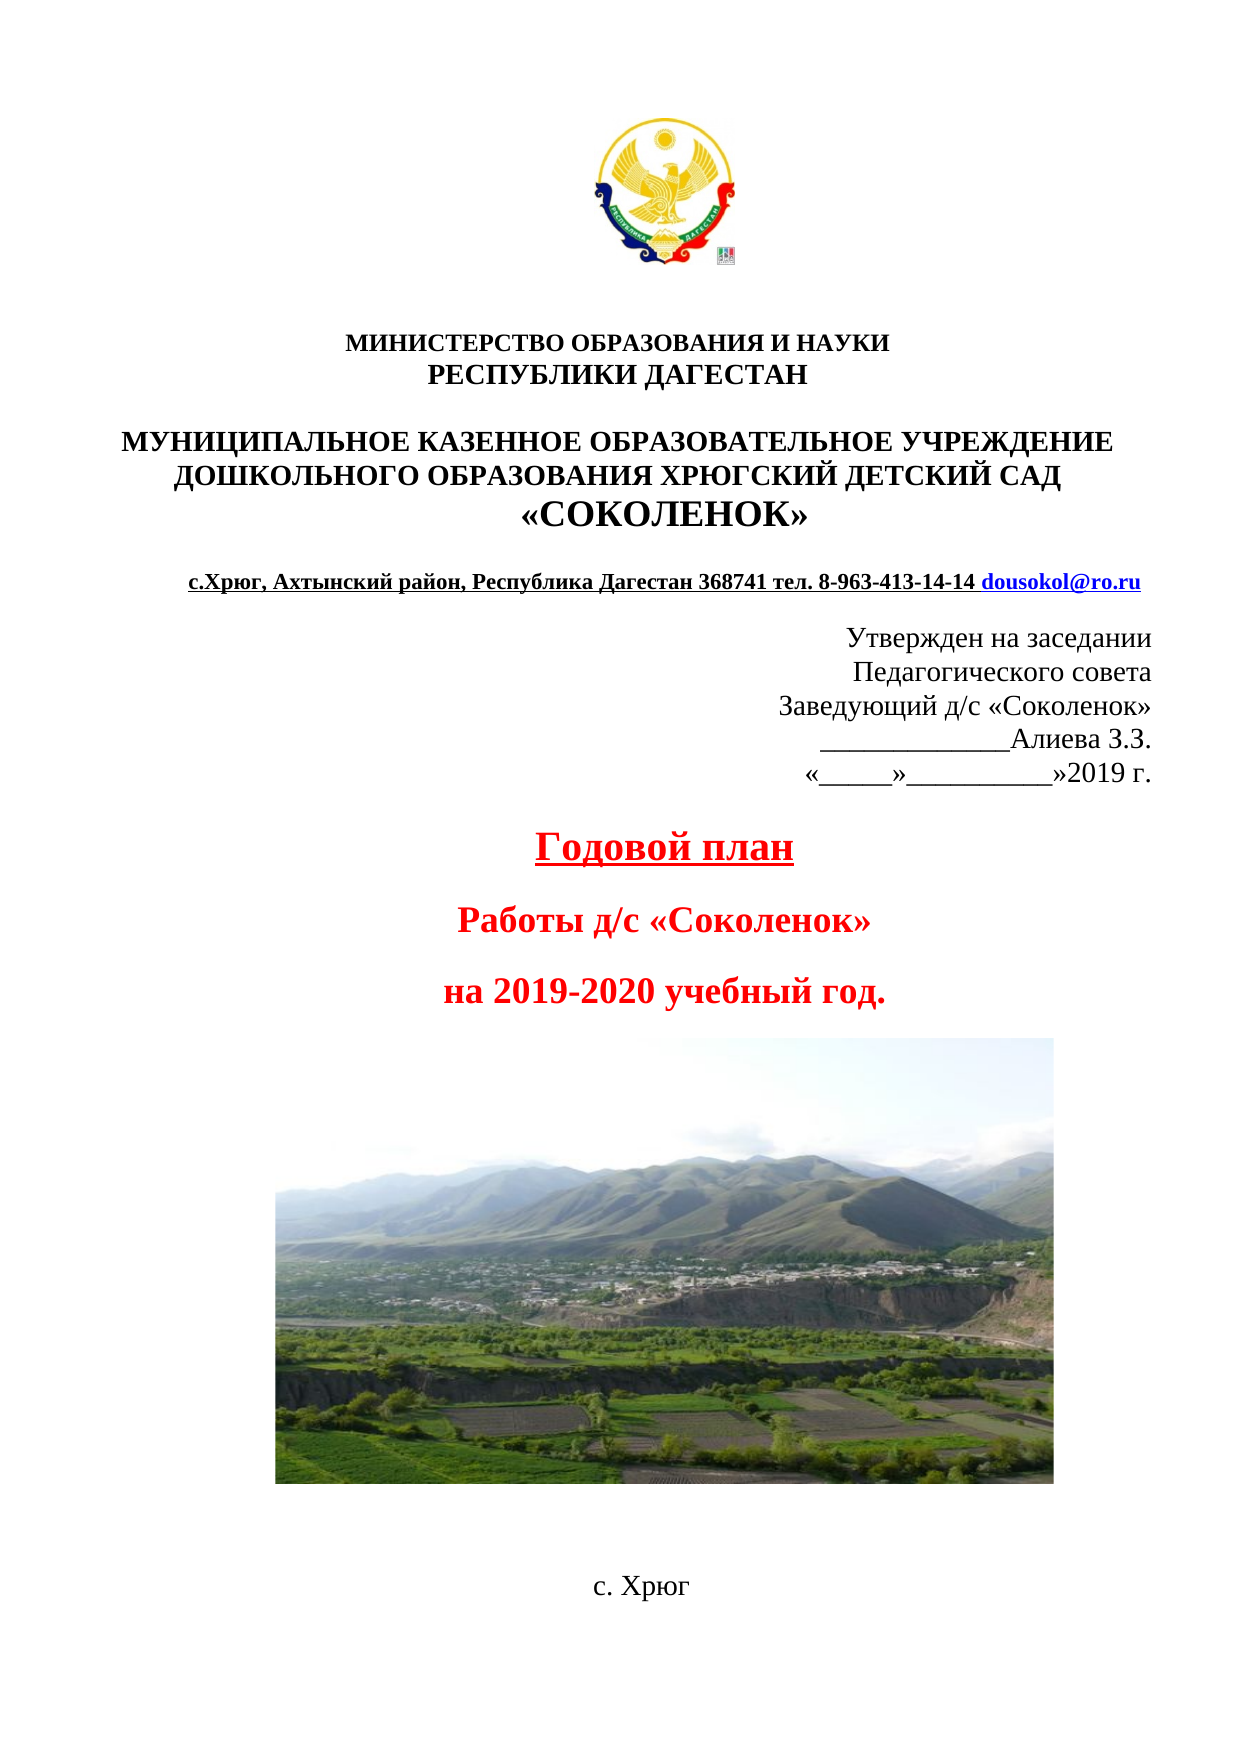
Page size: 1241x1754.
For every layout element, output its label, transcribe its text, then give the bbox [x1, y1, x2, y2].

text МИНИСТЕРСТВО ОБРАЗОВАНИЯ И НАУКИ [83, 328, 1152, 357]
text МУНИЦИПАЛЬНОЕ КАЗЕННОЕ ОБРАЗОВАТЕЛЬНОЕ УЧРЕЖДЕНИЕ [83, 424, 1152, 458]
picture [275, 1038, 1054, 1484]
text Утвержден на заседании [177, 621, 1152, 654]
text «_____»__________»2019 г. [177, 755, 1152, 788]
text c.Хрюг, Ахтынский район, Республика Дагестан 368741 тел. 8-963-413-14-14 dousokol@ro.ru [177, 568, 1152, 594]
text Работы д/с «Соколенок» [177, 898, 1152, 941]
text РЕСПУБЛИКИ ДАГЕСТАН [83, 357, 1152, 391]
picture [594, 118, 735, 265]
text с. Хрюг [177, 1568, 1152, 1602]
text Годовой план [177, 822, 1152, 870]
text _____________Алиева З.З. [177, 721, 1152, 755]
text ДОШКОЛЬНОГО ОБРАЗОВАНИЯ ХРЮГСКИЙ ДЕТСКИЙ САД [83, 458, 1152, 491]
text «СОКОЛЕНОК» [177, 491, 1152, 534]
text на 2019-2020 учебный год. [177, 968, 1152, 1011]
text Заведующий д/с «Соколенок» [177, 688, 1152, 721]
text Педагогического совета [177, 654, 1152, 688]
